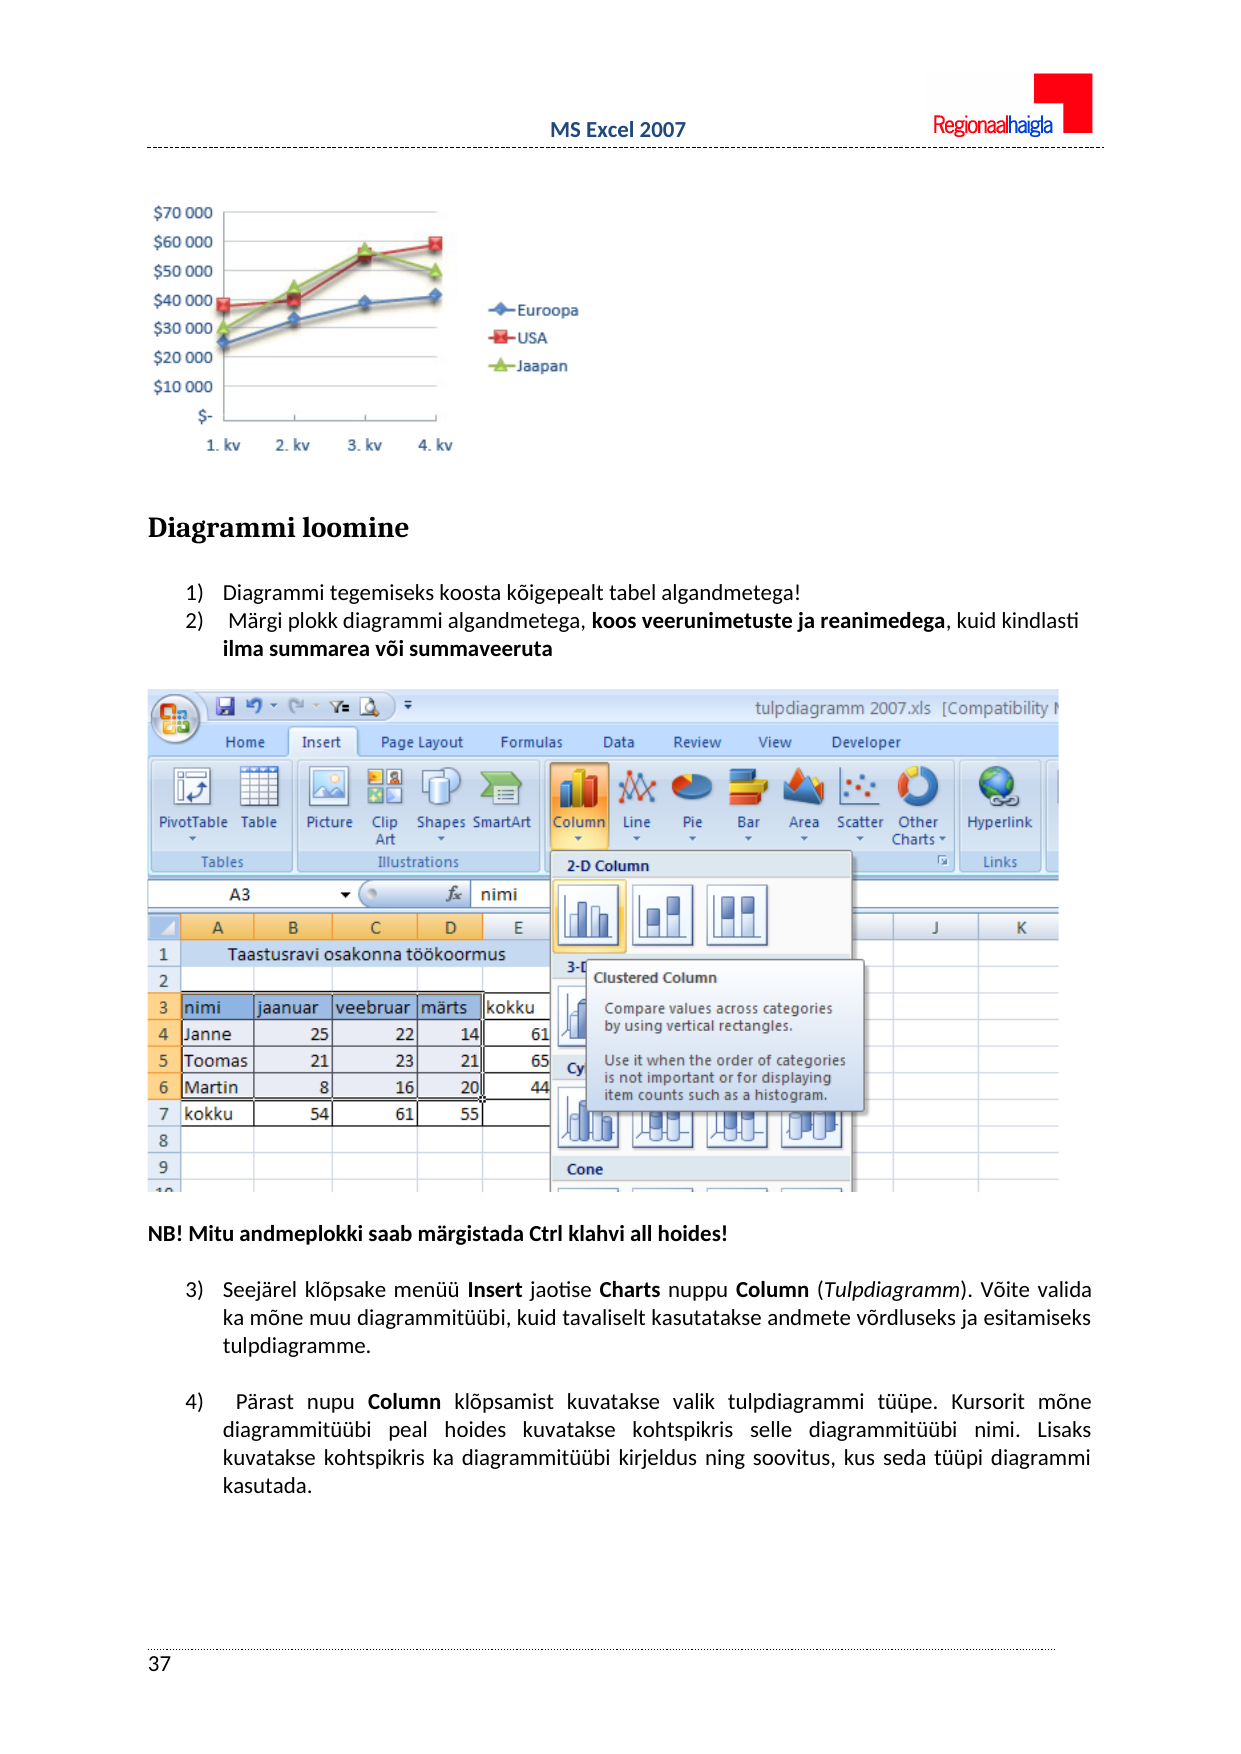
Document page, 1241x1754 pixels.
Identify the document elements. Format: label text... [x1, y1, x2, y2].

picture [147, 689, 1059, 1192]
list Pärast nupu Column klõpsamist kuvatakse valik tulpdiagrammi tüüpe. Kursorit mõne diagrammitüübi peal hoides kuvatakse kohtspikris selle diagrammitüübi nimi. Lisaks kuvatakse kohtspikris ka diagrammitüübi kirjeldus ning soovitus, kus seda tüüpi diagrammi kasutada. [185, 1387, 1093, 1499]
list Seejärel klõpsake menüü Insert jaotise Charts nuppu Column (Tulpdiagramm). Võite valida ka mõne muu diagrammitüübi, kuid tavaliselt kasutatakse andmete võrdluseks ja esitamiseks tulpdiagramme. [185, 1275, 1093, 1359]
picture [923, 73, 1093, 138]
list Märgi plokk diagrammi algandmetega, koos veerunimetuste ja reanimedega, kuid kindlasti ilma summarea või summaveeruta [185, 606, 1093, 662]
text NB! Mitu andmeplokki saab märgistada Ctrl klahvi all hoides! [148, 1219, 1093, 1247]
list Diagrammi tegemiseks koosta kõigepealt tabel algandmetega! [185, 578, 1093, 606]
picture [147, 199, 584, 462]
subtitle Diagrammi loomine [148, 511, 1093, 545]
